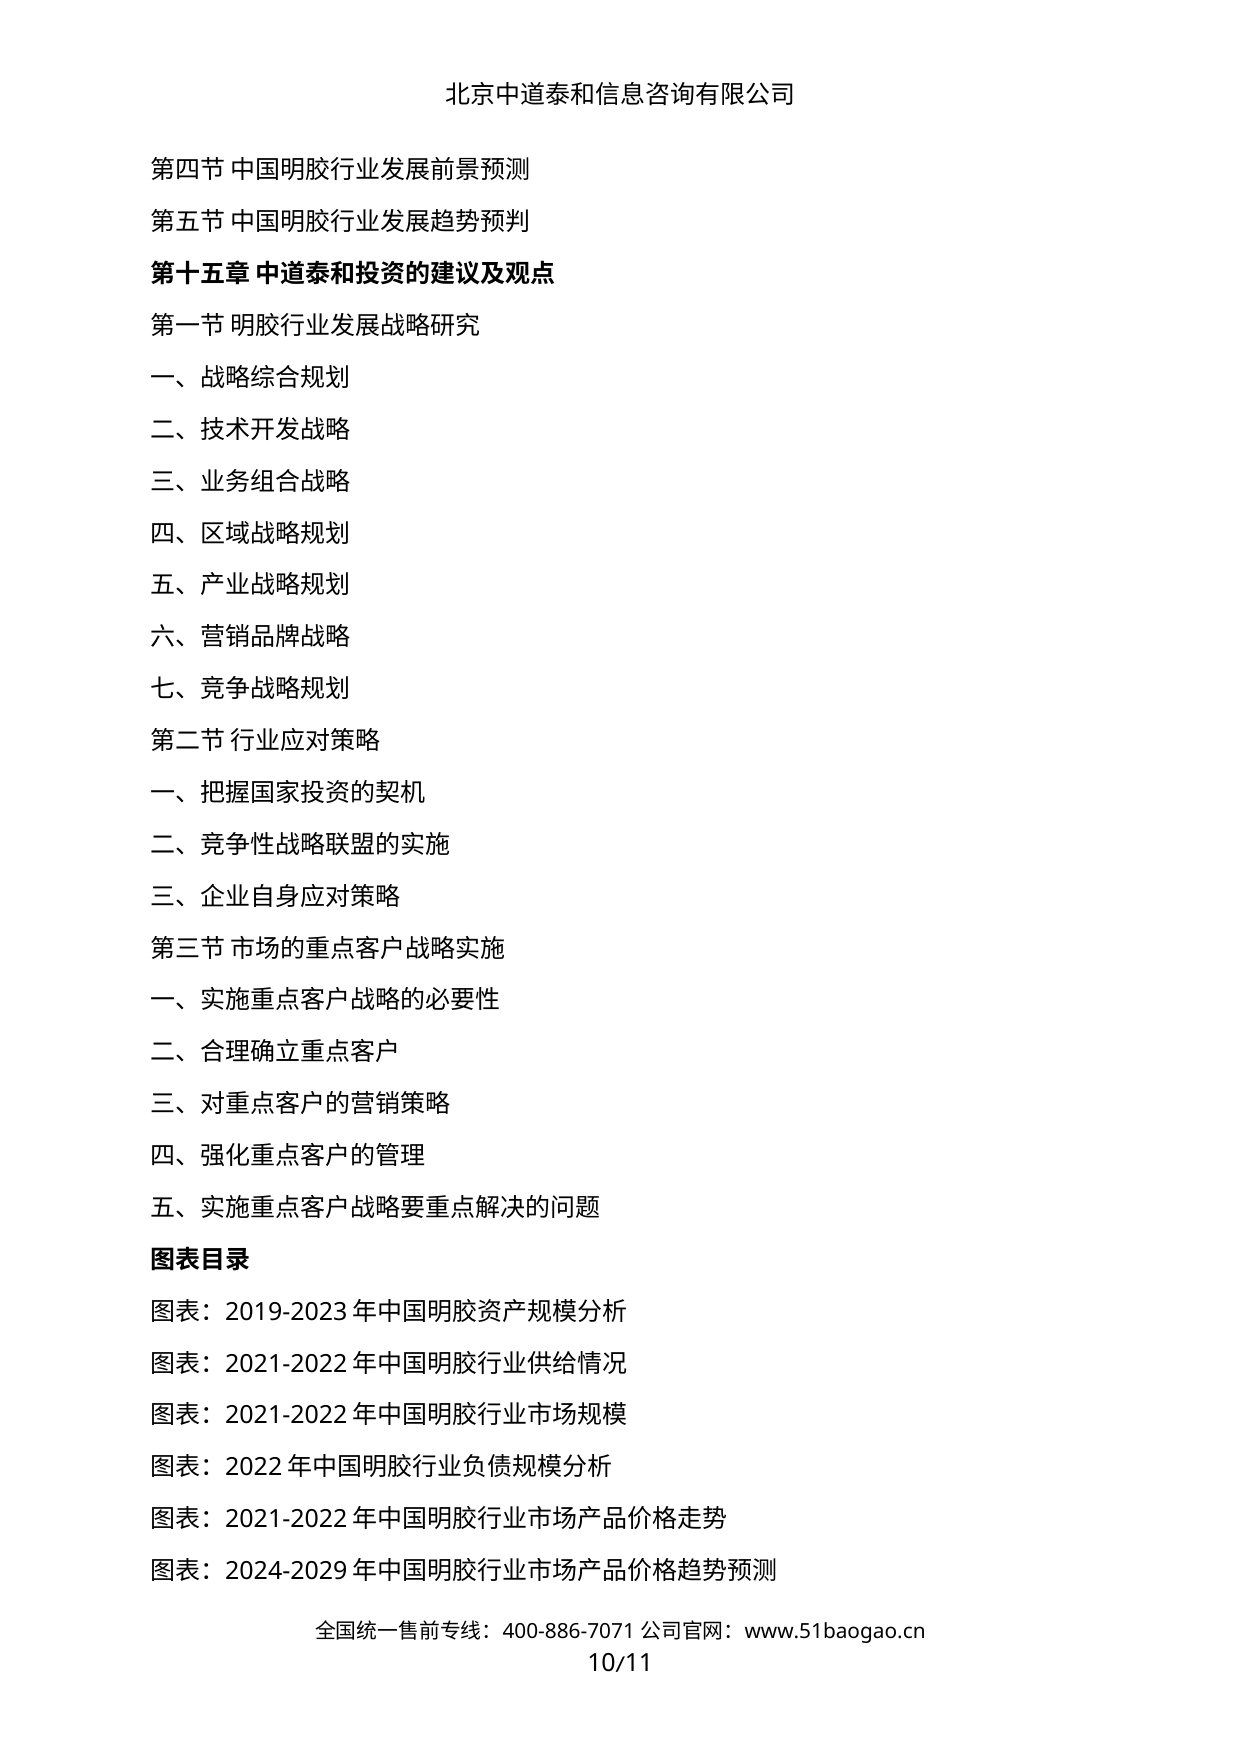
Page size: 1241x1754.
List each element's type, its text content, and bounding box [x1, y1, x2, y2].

text 第十五章 中道泰和投资的建议及观点 [150, 254, 1090, 290]
text 二、技术开发战略 [150, 409, 1090, 446]
text 四、区域战略规划 [150, 513, 1090, 549]
text 第四节 中国明胶行业发展前景预测 [150, 150, 1090, 186]
text 二、竞争性战略联盟的实施 [150, 824, 1090, 861]
text 图表：2021-2022年中国明胶行业供给情况 [150, 1343, 1090, 1379]
text 第一节 明胶行业发展战略研究 [150, 306, 1090, 342]
text 一、把握国家投资的契机 [150, 772, 1090, 809]
text 五、产业战略规划 [150, 565, 1090, 601]
text 三、对重点客户的营销策略 [150, 1084, 1090, 1120]
text 一、战略综合规划 [150, 357, 1090, 394]
text 三、业务组合战略 [150, 461, 1090, 497]
text 第五节 中国明胶行业发展趋势预判 [150, 202, 1090, 238]
text 图表：2021-2022年中国明胶行业市场产品价格走势 [150, 1499, 1090, 1535]
text 二、合理确立重点客户 [150, 1032, 1090, 1068]
text 一、实施重点客户战略的必要性 [150, 980, 1090, 1016]
text 第三节 市场的重点客户战略实施 [150, 928, 1090, 964]
text 三、企业自身应对策略 [150, 876, 1090, 912]
text 六、营销品牌战略 [150, 617, 1090, 653]
text 图表：2019-2023年中国明胶资产规模分析 [150, 1291, 1090, 1327]
text 图表：2022年中国明胶行业负债规模分析 [150, 1447, 1090, 1483]
text 四、强化重点客户的管理 [150, 1136, 1090, 1172]
text 第二节 行业应对策略 [150, 721, 1090, 757]
text 图表目录 [150, 1239, 1090, 1276]
text 五、实施重点客户战略要重点解决的问题 [150, 1187, 1090, 1224]
text 七、竞争战略规划 [150, 669, 1090, 705]
text 图表：2024-2029年中国明胶行业市场产品价格趋势预测 [150, 1551, 1090, 1587]
text 图表：2021-2022年中国明胶行业市场规模 [150, 1395, 1090, 1431]
